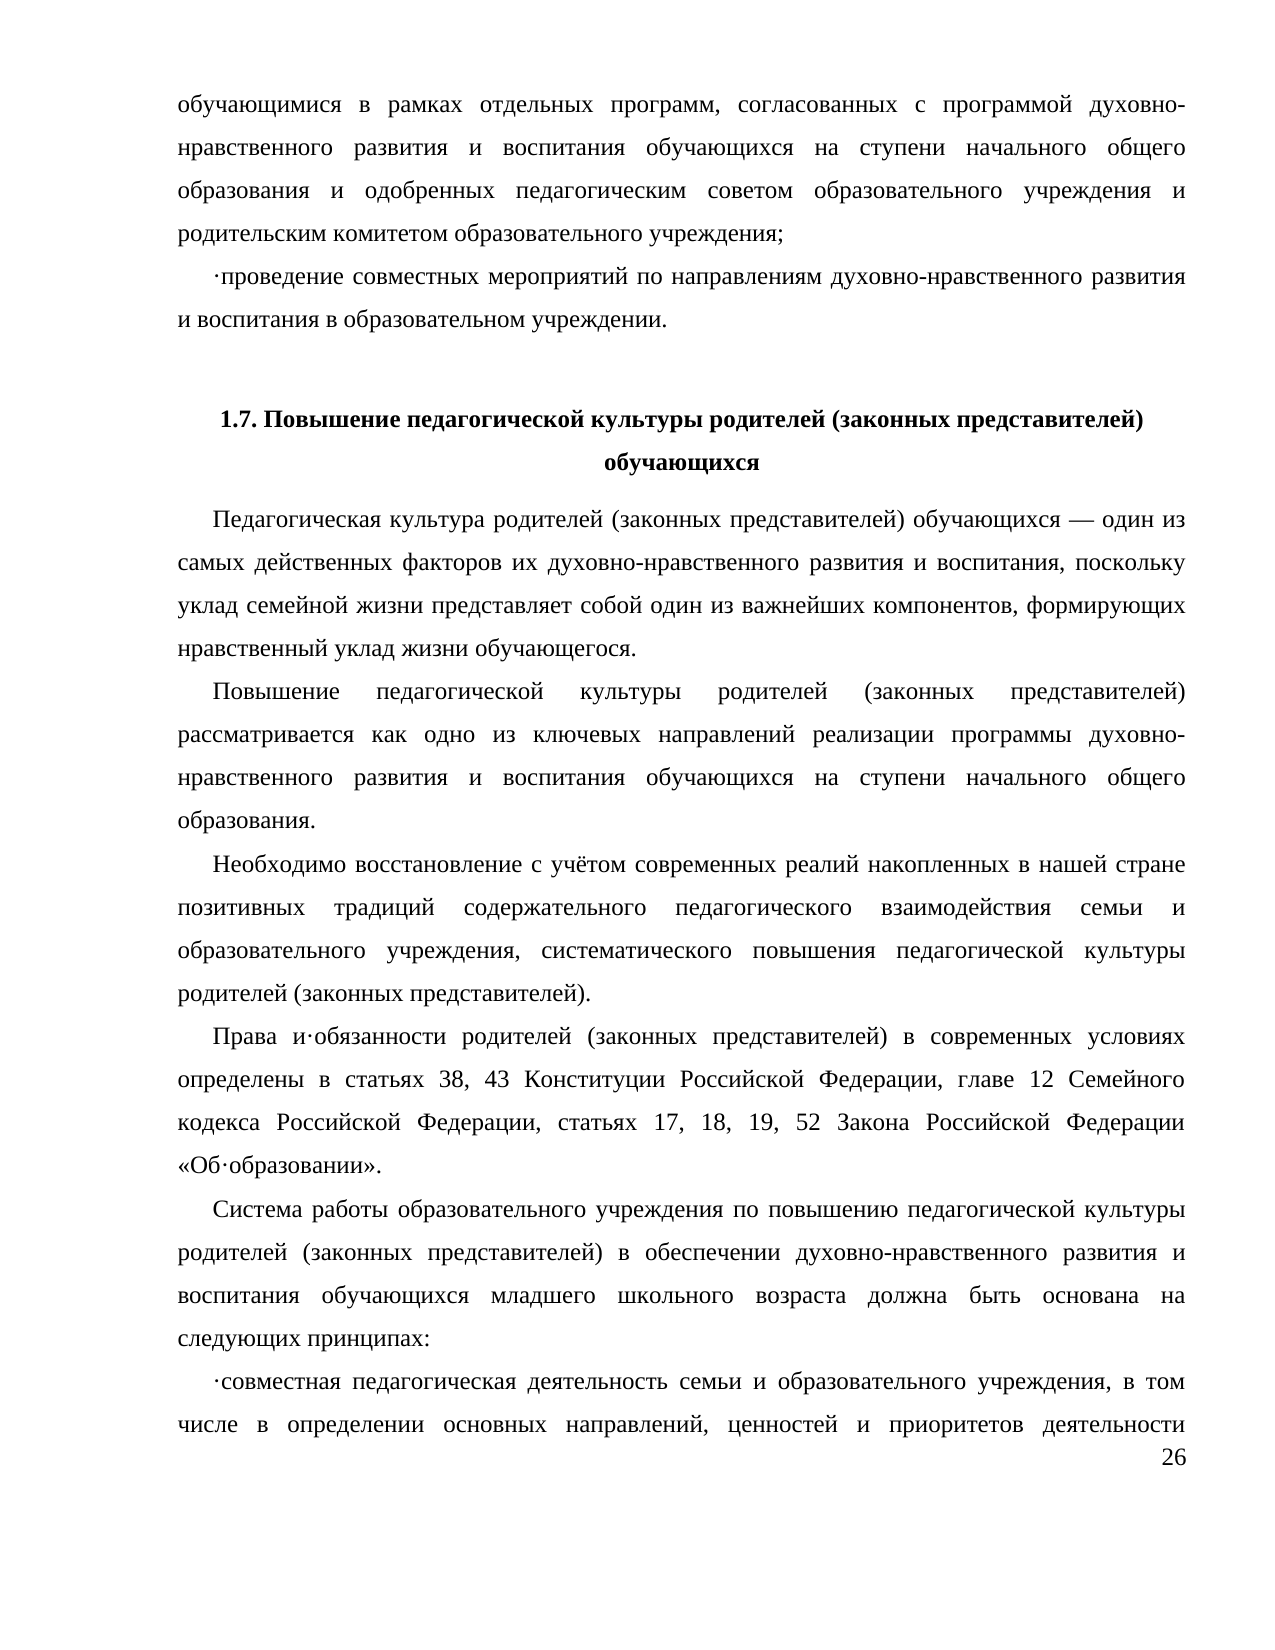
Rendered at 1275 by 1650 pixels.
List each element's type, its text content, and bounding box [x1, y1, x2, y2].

text Права и·обязанности родителей (законных представителей) в современных условиях определены в статьях 38, 43 Конституции Российской Федерации, главе 12 Семейного кодекса Российской Федерации, статьях 17, 18, 19, 52 Закона Российской Федерации «Об·образовании». [177, 1021, 1186, 1179]
text Повышение педагогической культуры родителей (законных представителей) рассматривается как одно из ключевых направлений реализации программы духовно-нравственного развития и воспитания обучающихся на ступени начального общего образования. [177, 676, 1186, 834]
text ·проведение совместных мероприятий по направлениям духовно-нравственного развития и воспитания в образовательном учреждении. [177, 261, 1186, 333]
text 1.7. Повышение педагогической культуры родителей (законных представителей) обучающихся [177, 404, 1186, 476]
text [177, 1366, 1186, 1438]
text Педагогическая культура родителей (законных представителей) обучающихся — один из самых действенных факторов их духовно-нравственного развития и воспитания, поскольку уклад семейной жизни представляет собой один из важнейших компонентов, формирующих нравственный уклад жизни обучающегося. [177, 504, 1186, 662]
text Система работы образовательного учреждения по повышению педагогической культуры родителей (законных представителей) в обеспечении духовно-нравственного развития и воспитания обучающихся младшего школьного возраста должна быть основана на следующих принципах: [177, 1194, 1186, 1352]
text Необходимо восстановление с учётом современных реалий накопленных в нашей стране позитивных традиций содержательного педагогического взаимодействия семьи и образовательного учреждения, систематического повышения педагогической культуры родителей (законных представителей). [177, 849, 1186, 1007]
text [177, 89, 1186, 247]
